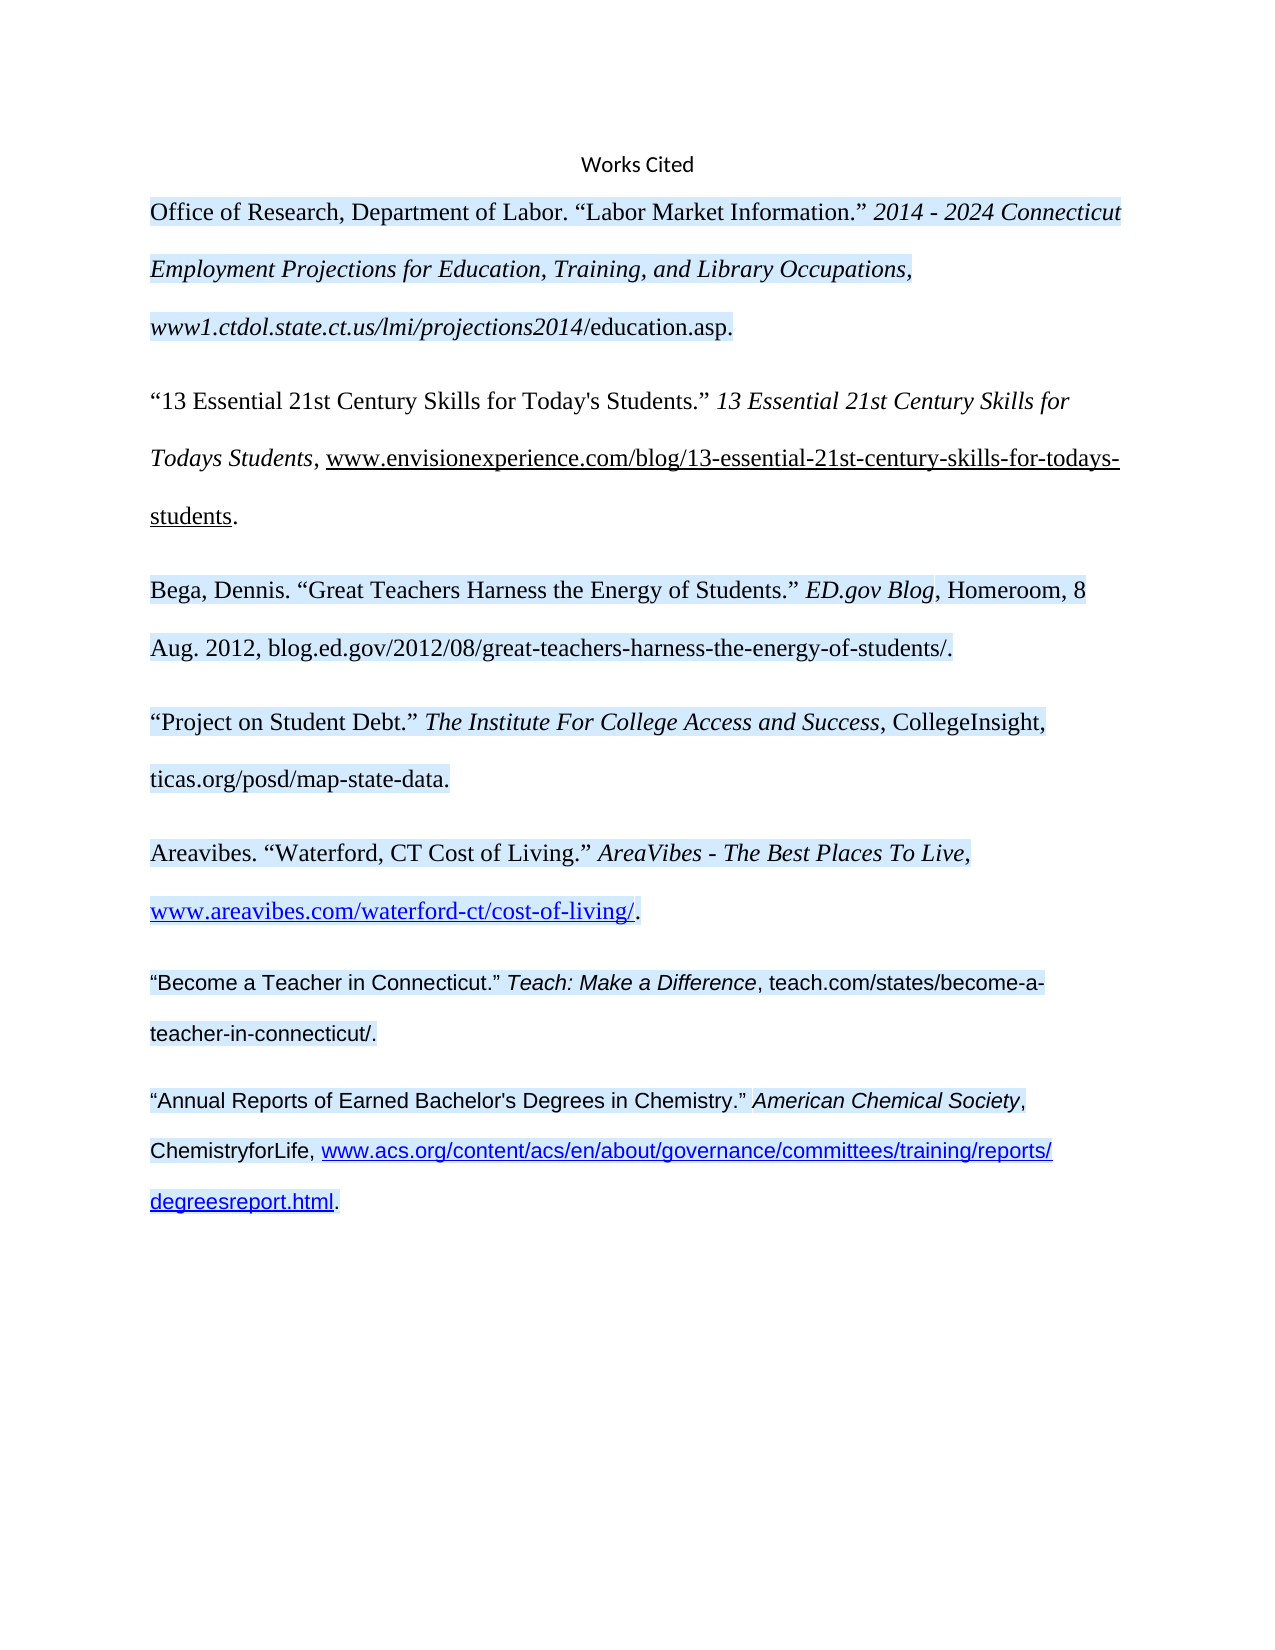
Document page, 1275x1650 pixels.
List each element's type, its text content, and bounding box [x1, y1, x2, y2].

text “Project on Student Debt.” The Institute For College Access and Success, CollegeInsight, ticas.org/posd/map-state-data. [150, 707, 1125, 793]
text Bega, Dennis. “Great Teachers Harness the Energy of Students.” ED.gov Blog, Homeroom, 8 Aug. 2012, blog.ed.gov/2012/08/great-teachers-harness-the-energy-of-students/. [150, 575, 1125, 661]
text “13 Essential 21st Century Skills for Today's Students.” 13 Essential 21st Century Skills for Todays Students, www.envisionexperience.com/blog/13-essential-21st-century-skills-for-todays-students. [150, 386, 1125, 530]
text Areavibes. “Waterford, CT Cost of Living.” AreaVibes - The Best Places To Live, www.areavibes.com/waterford-ct/cost-of-living/. [150, 838, 1125, 925]
text Works Cited [150, 150, 1125, 178]
text “Annual Reports of Earned Bachelor's Degrees in Chemistry.” American Chemical Society, ChemistryforLife, www.acs.org/content/acs/en/about/governance/committees/training/reports/degreesreport.html. [150, 1088, 1125, 1214]
text “Become a Teacher in Connecticut.” Teach: Make a Difference, teach.com/states/become-a-teacher-in-connecticut/. [150, 970, 1125, 1046]
text Office of Research, Department of Labor. “Labor Market Information.” 2014 - 2024 Connecticut Employment Projections for Education, Training, and Library Occupations, www1.ctdol.state.ct.us/lmi/projections2014/education.asp. [150, 197, 1125, 341]
